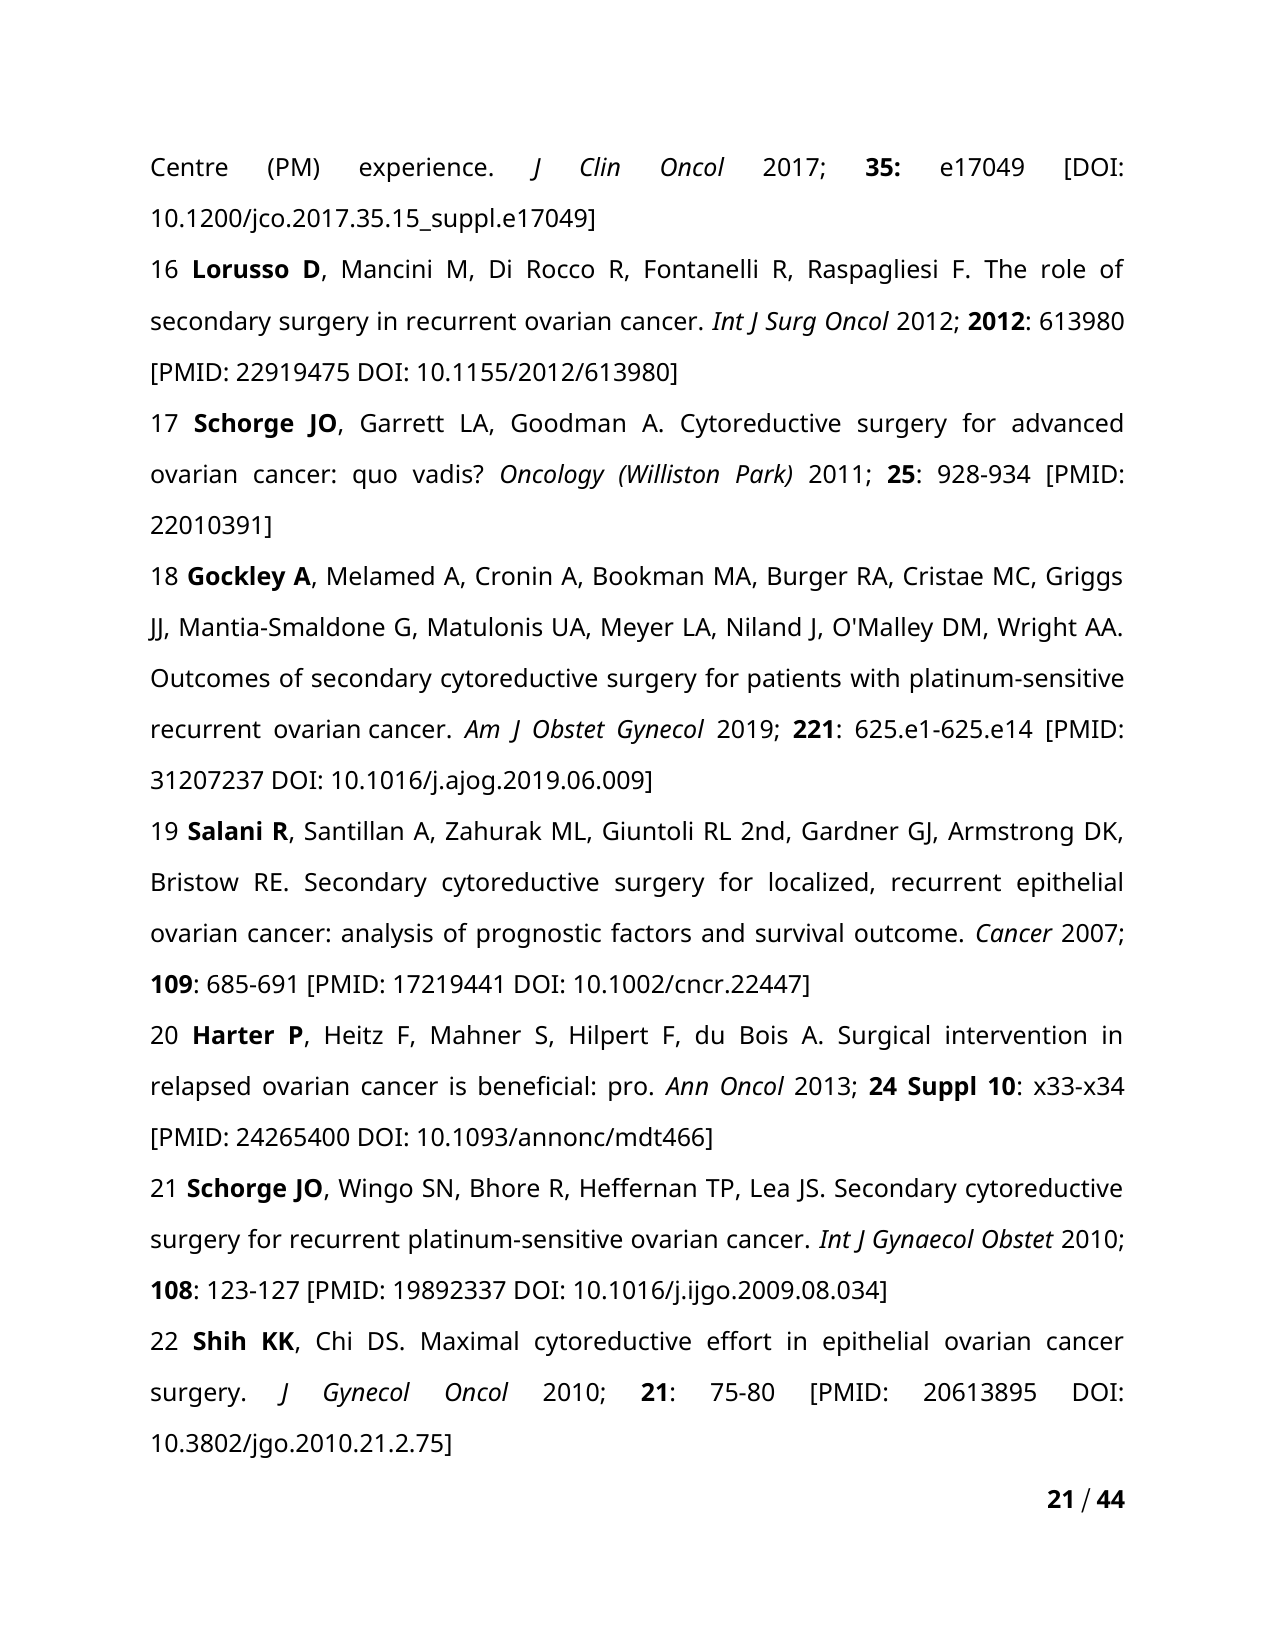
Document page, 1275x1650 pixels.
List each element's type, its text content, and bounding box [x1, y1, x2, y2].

text 17 Schorge JO, Garrett LA, Goodman A. Cytoreductive surgery for advanced ovarian cancer: quo vadis? Oncology (Williston Park) 2011; 25: 928-934 [PMID: 22010391] [150, 405, 1125, 541]
text 16 Lorusso D, Mancini M, Di Rocco R, Fontanelli R, Raspagliesi F. The role of secondary surgery in recurrent ovarian cancer. Int J Surg Oncol 2012; 2012: 613980 [PMID: 22919475 DOI: 10.1155/2012/613980] [150, 252, 1125, 388]
text 18 Gockley A, Melamed A, Cronin A, Bookman MA, Burger RA, Cristae MC, Griggs JJ, Mantia-Smaldone G, Matulonis UA, Meyer LA, Niland J, O'Malley DM, Wright AA. Outcomes of secondary cytoreductive surgery for patients with platinum-sensitive recurrent ovarian cancer. Am J Obstet Gynecol 2019; 221: 625.e1-625.e14 [PMID: 31207237 DOI: 10.1016/j.ajog.2019.06.009] [150, 558, 1125, 797]
text 21 Schorge JO, Wingo SN, Bhore R, Heffernan TP, Lea JS. Secondary cytoreductive surgery for recurrent platinum-sensitive ovarian cancer. Int J Gynaecol Obstet 2010; 108: 123-127 [PMID: 19892337 DOI: 10.1016/j.ijgo.2009.08.034] [150, 1171, 1125, 1307]
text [150, 150, 1125, 235]
text 19 Salani R, Santillan A, Zahurak ML, Giuntoli RL 2nd, Gardner GJ, Armstrong DK, Bristow RE. Secondary cytoreductive surgery for localized, recurrent epithelial ovarian cancer: analysis of prognostic factors and survival outcome. Cancer 2007; 109: 685-691 [PMID: 17219441 DOI: 10.1002/cncr.22447] [150, 813, 1125, 1001]
text 22 Shih KK, Chi DS. Maximal cytoreductive effort in epithelial ovarian cancer surgery. J Gynecol Oncol 2010; 21: 75-80 [PMID: 20613895 DOI: 10.3802/jgo.2010.21.2.75] [150, 1324, 1125, 1460]
text 20 Harter P, Heitz F, Mahner S, Hilpert F, du Bois A. Surgical intervention in relapsed ovarian cancer is beneficial: pro. Ann Oncol 2013; 24 Suppl 10: x33-x34 [PMID: 24265400 DOI: 10.1093/annonc/mdt466] [150, 1018, 1125, 1154]
